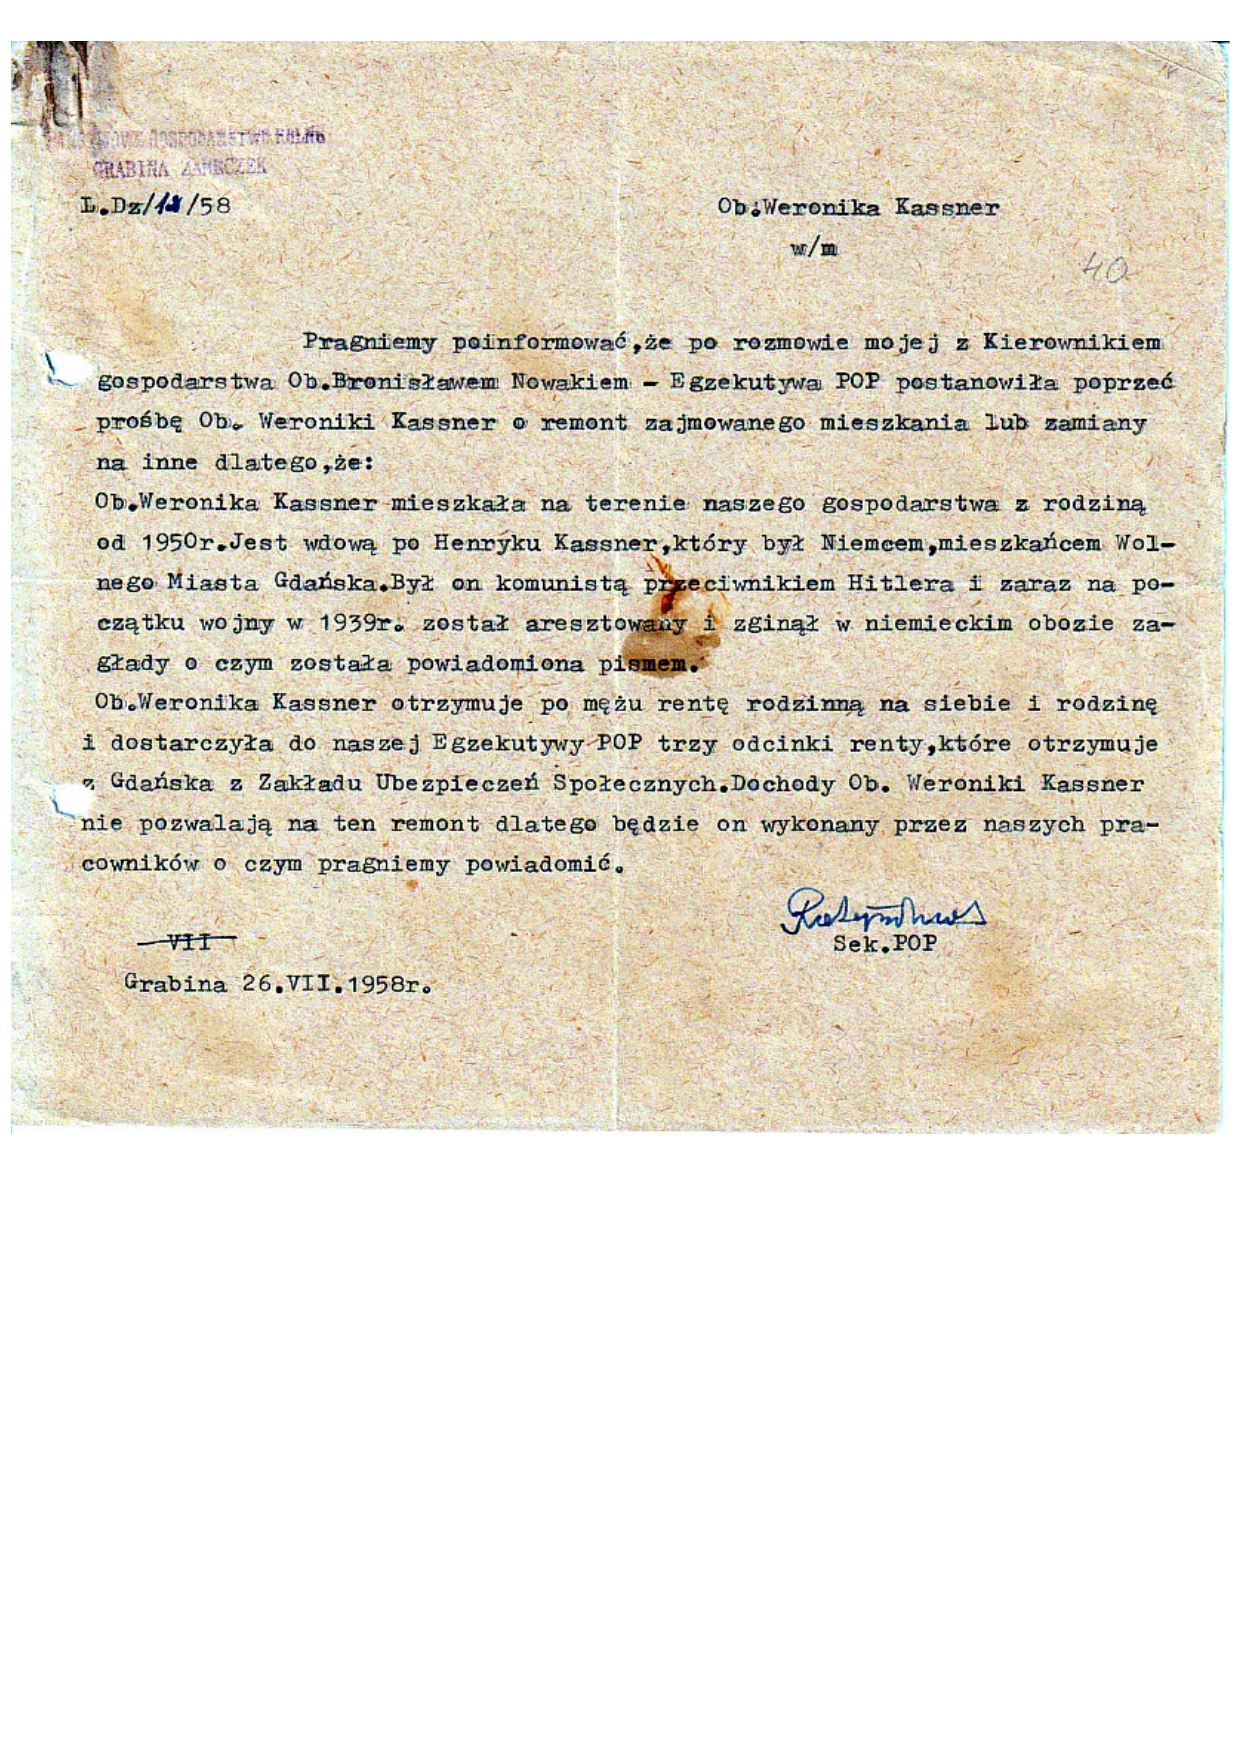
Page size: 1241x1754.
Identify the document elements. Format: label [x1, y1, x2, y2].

picture [11, 41, 1230, 1134]
